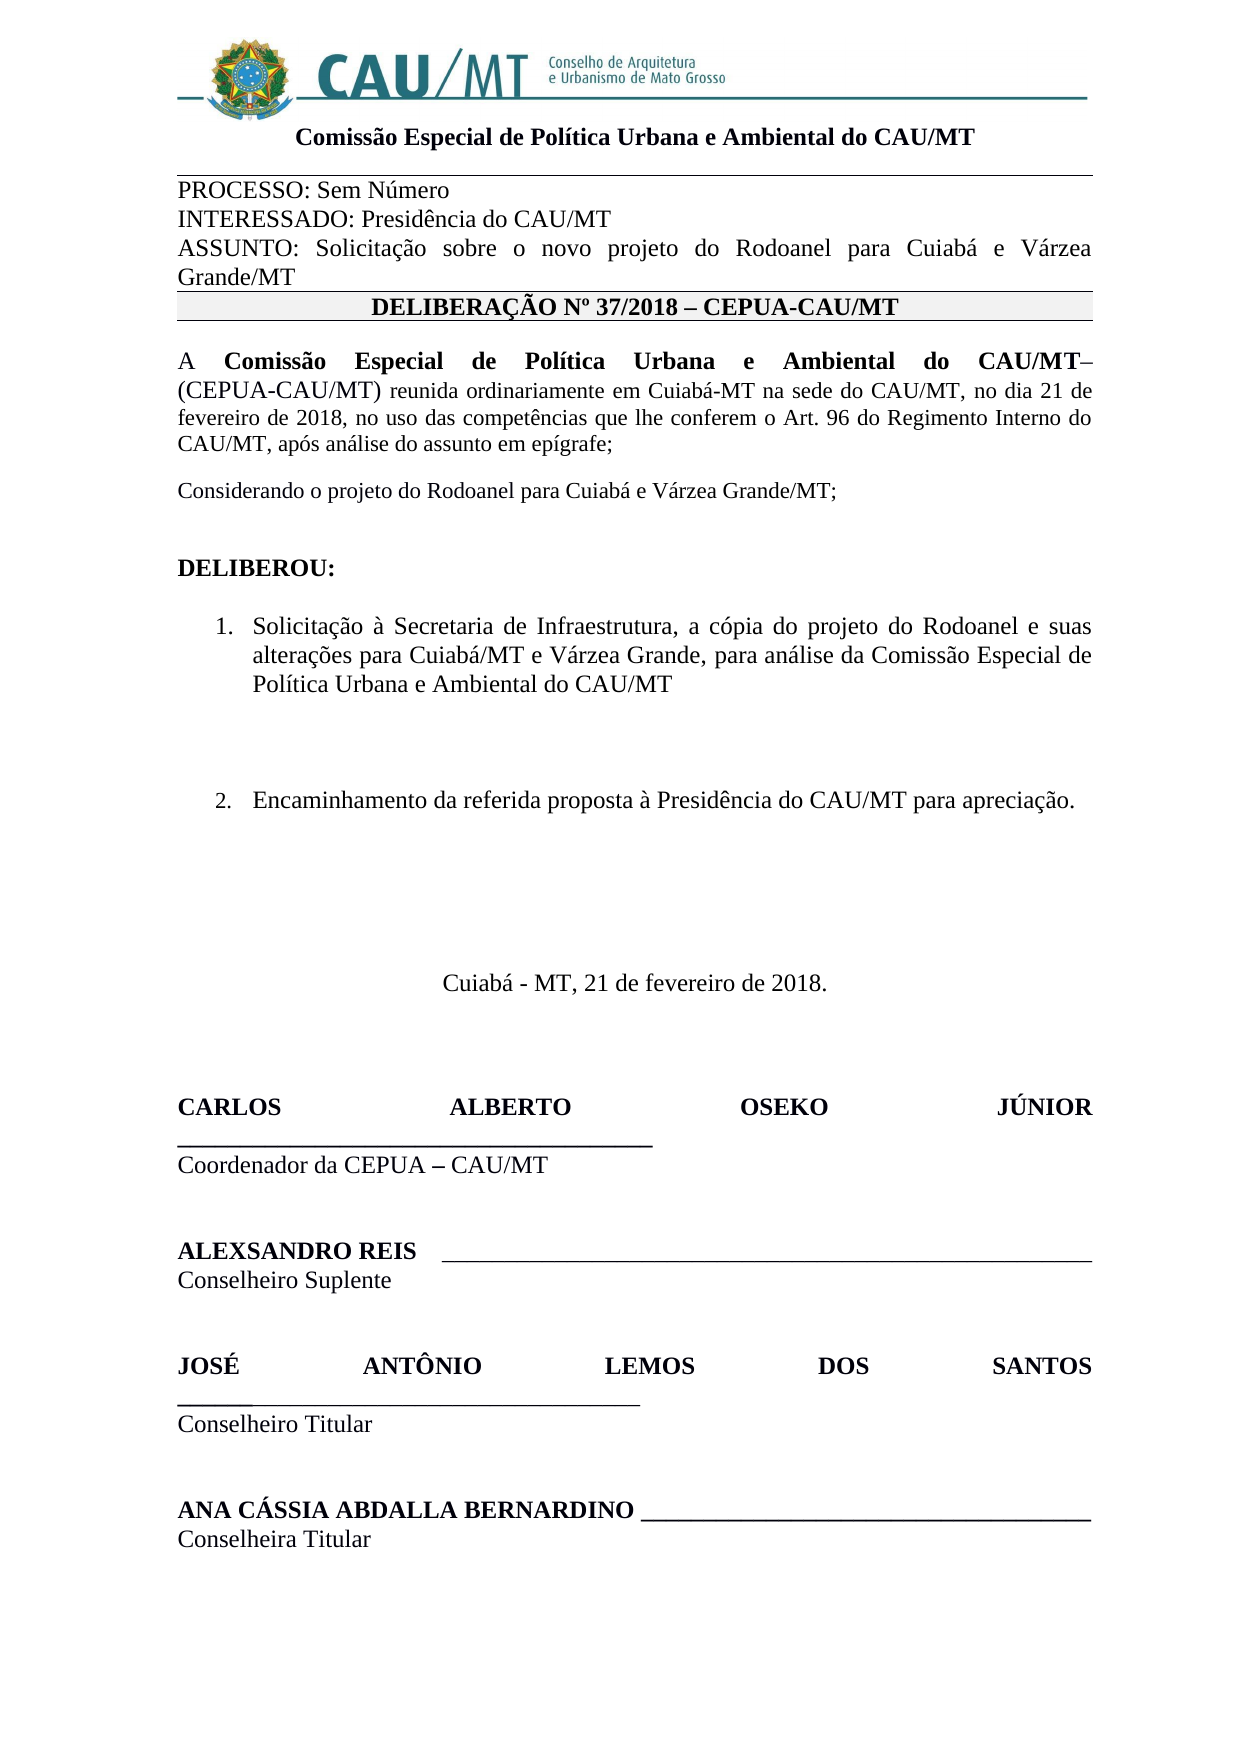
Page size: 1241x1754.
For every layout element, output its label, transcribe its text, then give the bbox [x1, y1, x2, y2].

text PROCESSO: Sem Número [177, 176, 1093, 204]
text Conselheiro Titular [177, 1409, 1093, 1437]
text ALEXSANDRO REIS ____________________________________________________ [177, 1236, 1093, 1265]
text DELIBEROU: [177, 553, 1093, 582]
text Conselheira Titular [177, 1524, 1093, 1552]
text A Comissão Especial de Política Urbana e Ambiental do CAU/MT– (CEPUA-CAU/MT) reunida ordinariamente em Cuiabá-MT na sede do CAU/MT, no dia 21 de fevereiro de 2018, no uso das competências que lhe conferem o Art. 96 do Regimento Interno do CAU/MT, após análise do assunto em epígrafe; [177, 346, 1093, 457]
picture [177, 37, 1088, 122]
text Considerando o projeto do Rodoanel para Cuiabá e Várzea Grande/MT; [177, 477, 1049, 504]
text ANA CÁSSIA ABDALLA BERNArDINO ____________________________________ [177, 1495, 1093, 1524]
text ASSUNTO: Solicitação sobre o novo projeto do Rodoanel para Cuiabá e Várzea Grande/MT [177, 232, 1093, 291]
list Solicitação à Secretaria de Infraestrutura, a cópia do projeto do Rodoanel e suas alterações para Cuiabá/MT e Várzea Grande, para análise da Comissão Especial de Política Urbana e Ambiental do CAU/MT [215, 611, 1093, 698]
text JOSÉ ANTÔNIO LEMOS DOS SANTOS _____________________________________ [177, 1351, 1093, 1409]
list Encaminhamento da referida proposta à Presidência do CAU/MT para apreciação. [215, 785, 1093, 813]
text Coordenador da CEPUA – CAU/MT [177, 1150, 1093, 1179]
text Cuiabá - MT, 21 de fevereiro de 2018. [177, 968, 1093, 997]
text Comissão Especial de Política Urbana e Ambiental do CAU/MT [177, 122, 1093, 150]
text Conselheiro Suplente [177, 1265, 1093, 1294]
text CARLOS ALBERTO OSEKO JÚNIOR ______________________________________ [177, 1092, 1093, 1150]
text INTERESSADO: Presidência do CAU/MT [177, 204, 1093, 232]
text DELIBERAÇÃO Nº 37/2018 – CEPUA-CAU/MT [177, 292, 1093, 320]
